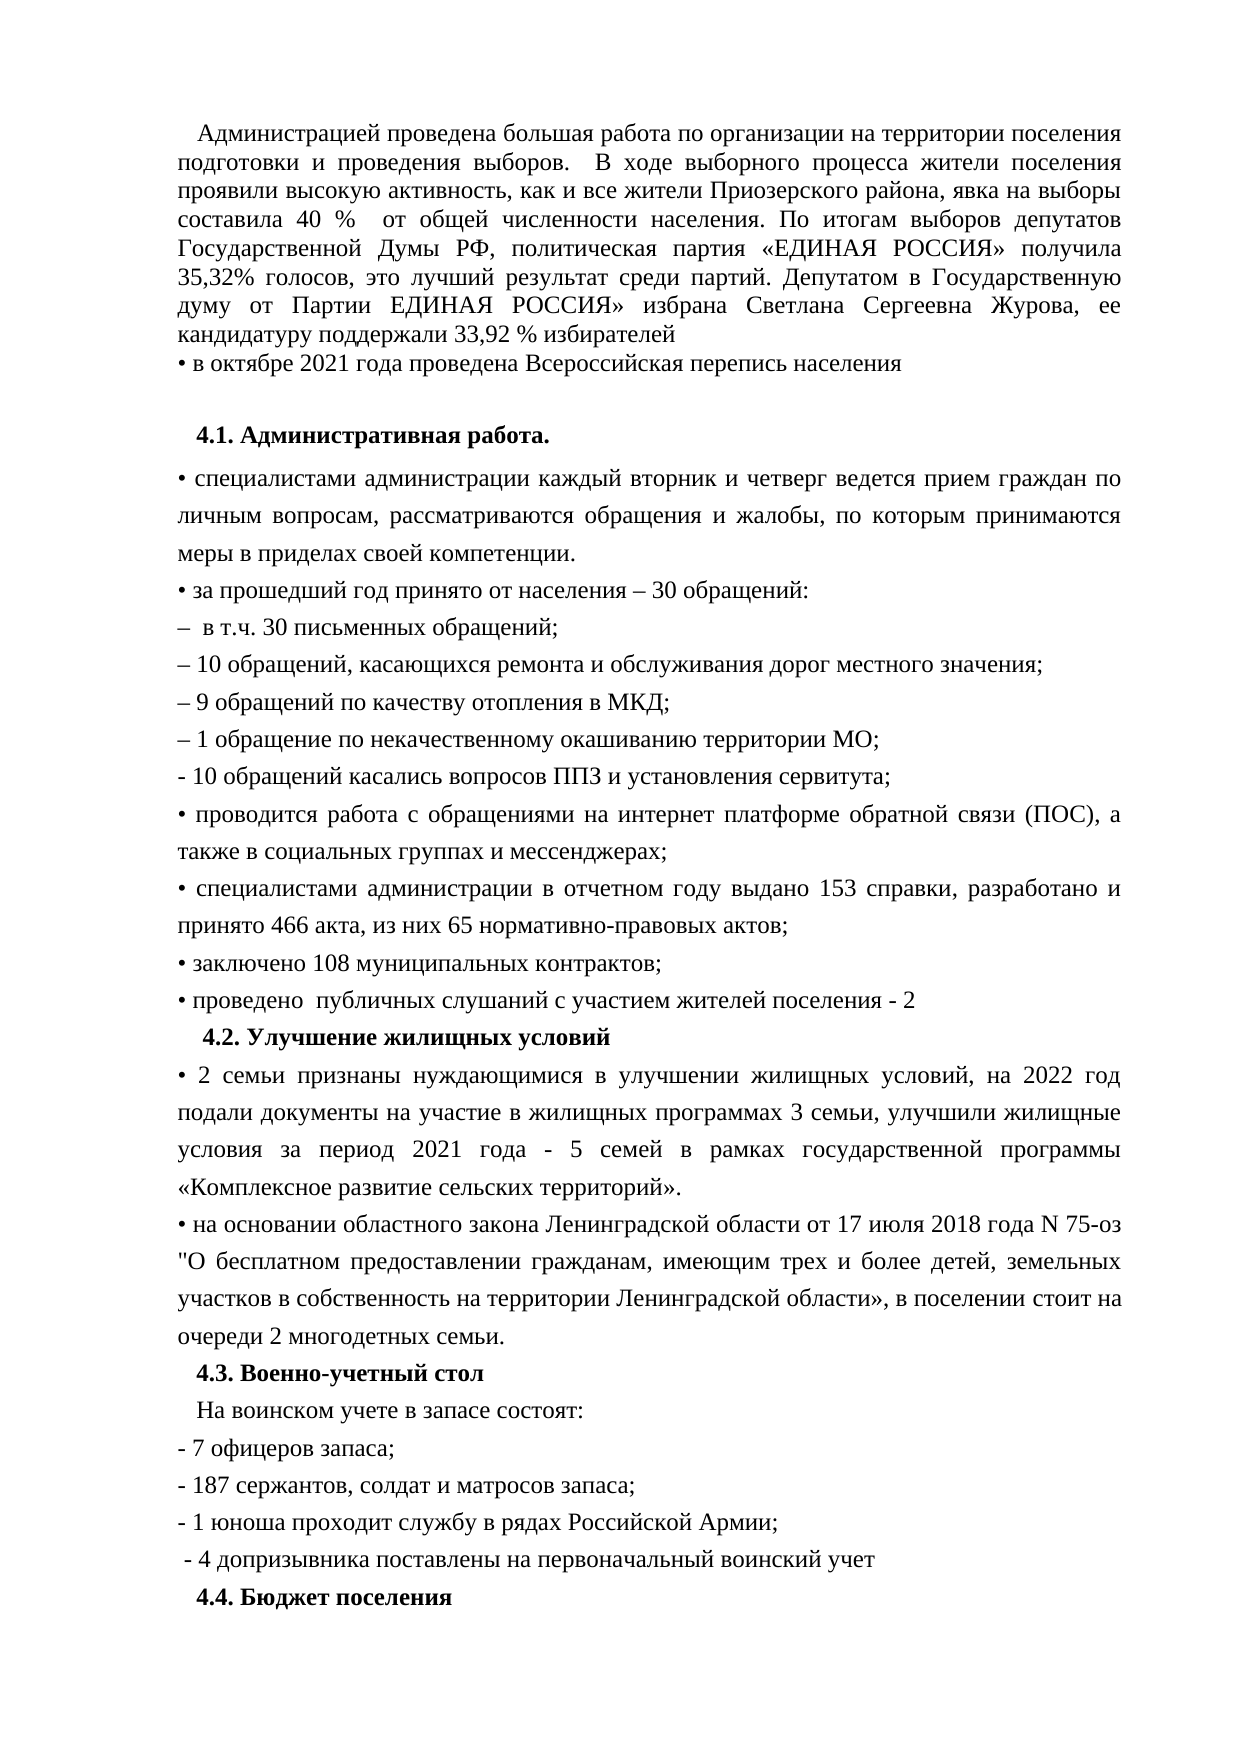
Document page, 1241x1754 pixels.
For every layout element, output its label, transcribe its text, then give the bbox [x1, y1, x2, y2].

text • в октябре 2021 года проведена Всероссийская перепись населения [177, 348, 1122, 377]
text - 4 допризывника поставлены на первоначальный воинский учет [177, 1544, 1122, 1573]
text Администрацией проведена большая работа по организации на территории поселения подготовки и проведения выборов. В ходе выборного процесса жители поселения проявили высокую активность, как и все жители Приозерского района, явка на выборы составила 40 % от общей численности населения. По итогам выборов депутатов Государственной Думы РФ, политическая партия «ЕДИНАЯ РОССИЯ» получила 35,32% голосов, это лучший результат среди партий. Депутатом в Государственную думу от Партии ЕДИНАЯ РОССИЯ» избрана Светлана Сергеевна Журова, ее кандидатуру поддержали 33,92 % избирателей [177, 118, 1122, 348]
text • заключено 108 муниципальных контрактов; [177, 948, 1122, 977]
text 4.2. Улучшение жилищных условий [177, 1022, 1122, 1051]
text – 1 обращение по некачественному окашиванию территории МО; [177, 724, 1122, 753]
text - 7 офицеров запаса; [177, 1433, 1122, 1461]
text На воинском учете в запасе состоят: [177, 1395, 1122, 1424]
text 4.3. Военно-учетный стол [177, 1358, 1122, 1387]
text • за прошедший год принято от населения – 30 обращений: [177, 575, 1122, 604]
text • проводится работа с обращениями на интернет платформе обратной связи (ПОС), а также в социальных группах и мессенджерах; [177, 799, 1122, 865]
text • специалистами администрации каждый вторник и четверг ведется прием граждан по личным вопросам, рассматриваются обращения и жалобы, по которым принимаются меры в приделах своей компетенции. [177, 463, 1122, 566]
text • на основании областного закона Ленинградской области от 17 июля 2018 года N 75-оз "О бесплатном предоставлении гражданам, имеющим трех и более детей, земельных участков в собственность на территории Ленинградской области», в поселении стоит на очереди 2 многодетных семьи. [177, 1209, 1122, 1349]
text – 10 обращений, касающихся ремонта и обслуживания дорог местного значения; [177, 649, 1122, 678]
text • 2 семьи признаны нуждающимися в улучшении жилищных условий, на 2022 год подали документы на участие в жилищных программах 3 семьи, улучшили жилищные условия за период 2021 года - 5 семей в рамках государственной программы «Комплексное развитие сельских территорий». [177, 1060, 1122, 1200]
text 4.1. Административная работа. [177, 420, 1122, 449]
text – 9 обращений по качеству отопления в МКД; [177, 687, 1122, 716]
text 4.4. Бюджет поселения [177, 1582, 1122, 1611]
text - 10 обращений касались вопросов ППЗ и установления сервитута; [177, 761, 1122, 790]
text - 1 юноша проходит службу в рядах Российской Армии; [177, 1507, 1122, 1536]
text – в т.ч. 30 письменных обращений; [177, 612, 1122, 641]
text - 187 сержантов, солдат и матросов запаса; [177, 1470, 1122, 1499]
text • проведено публичных слушаний с участием жителей поселения - 2 [177, 985, 1122, 1014]
text • специалистами администрации в отчетном году выдано 153 справки, разработано и принято 466 акта, из них 65 нормативно-правовых актов; [177, 873, 1122, 939]
